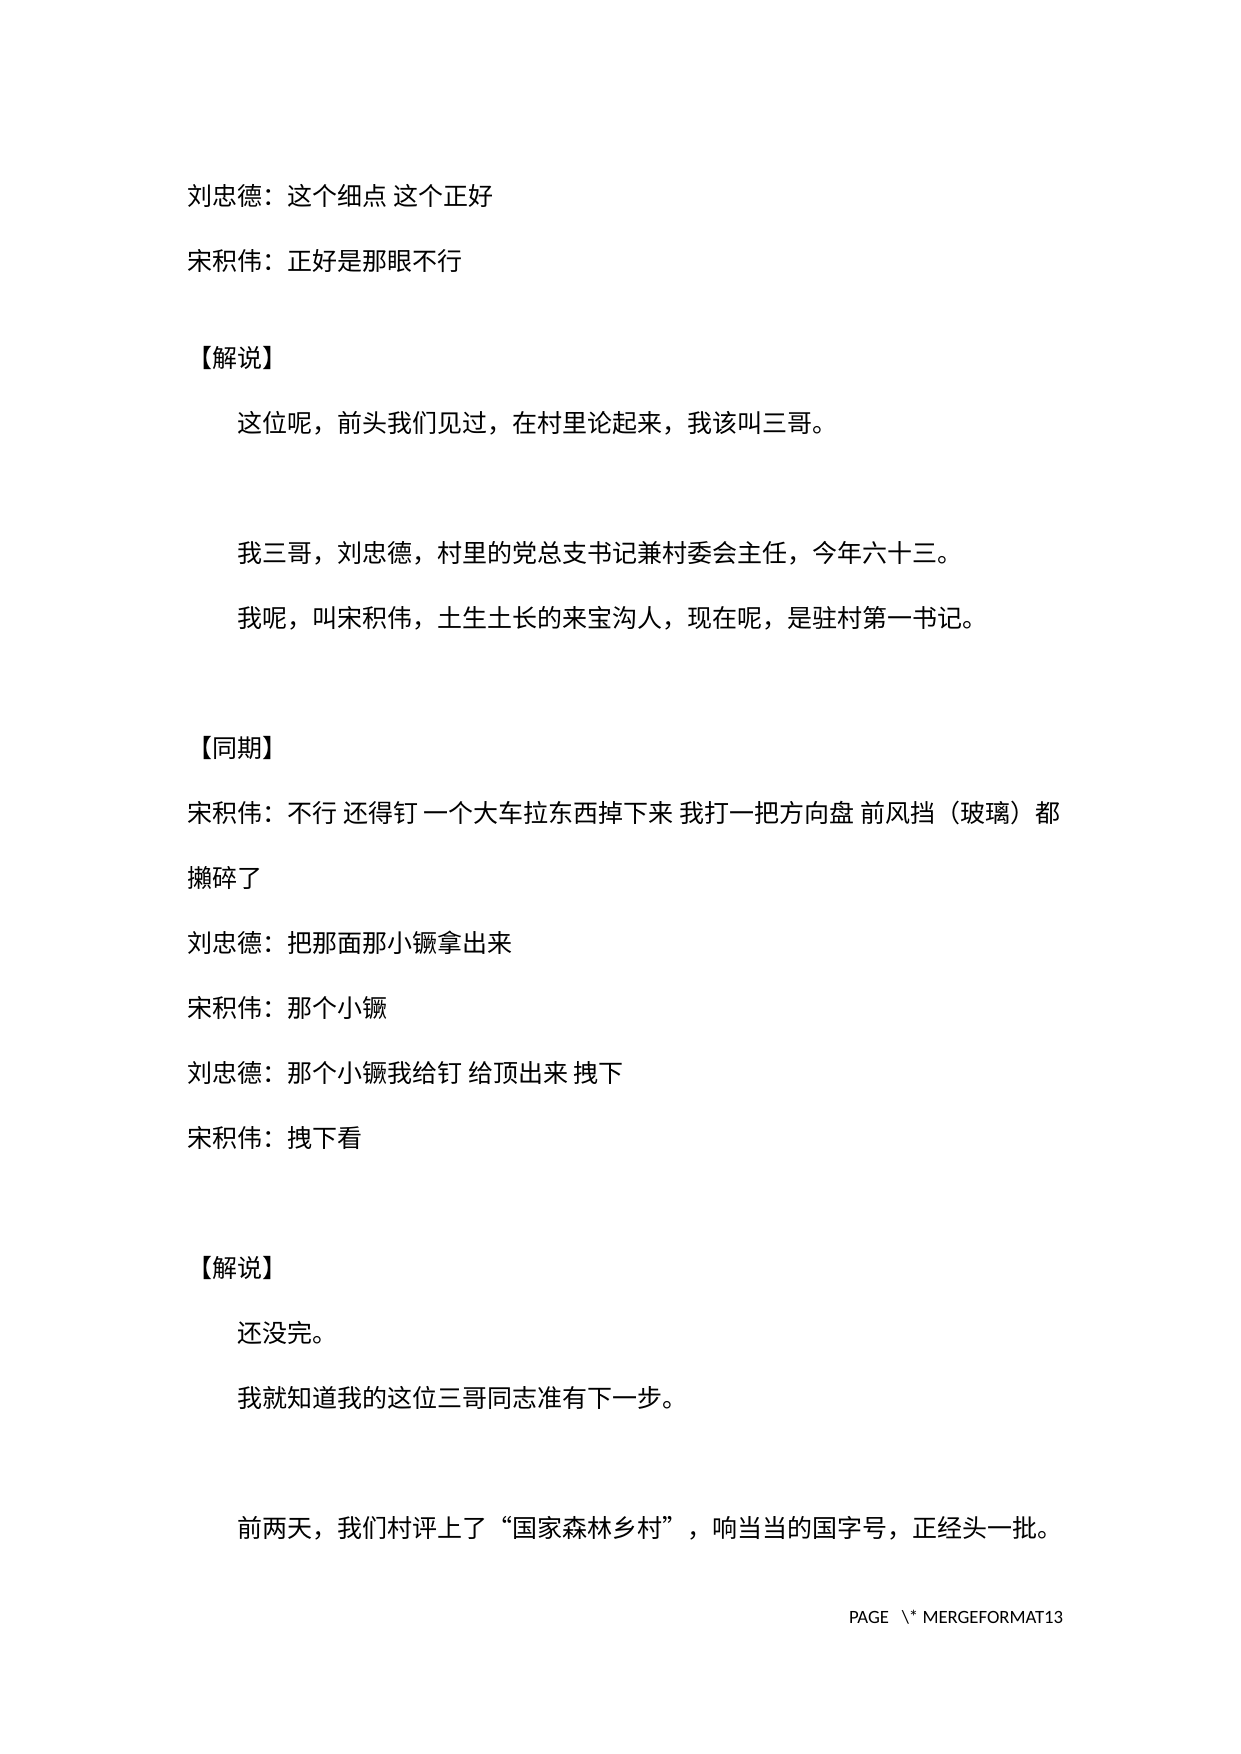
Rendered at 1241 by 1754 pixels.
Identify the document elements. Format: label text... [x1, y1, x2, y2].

text 我呢，叫宋积伟，土生土长的来宝沟人，现在呢，是驻村第一书记。 [187, 584, 1063, 649]
text 宋积伟：那个小镢 [187, 974, 1063, 1039]
text 宋积伟：拽下看 [187, 1104, 1063, 1169]
text 【同期】 [187, 714, 1063, 779]
text 宋积伟：正好是那眼不行 [187, 227, 1063, 292]
text 前两天，我们村评上了“国家森林乡村”，响当当的国字号，正经头一批。 [187, 1494, 1063, 1559]
text 宋积伟：不行 还得钉 一个大车拉东西掉下来 我打一把方向盘 前风挡（玻璃）都攋碎了 [187, 779, 1063, 909]
text 刘忠德：把那面那小镢拿出来 [187, 909, 1063, 974]
text 【解说】 [187, 1234, 1063, 1299]
text 刘忠德：那个小镢我给钉 给顶出来 拽下 [187, 1039, 1063, 1104]
text 刘忠德：这个细点 这个正好 [187, 162, 1063, 227]
text 还没完。 [187, 1299, 1063, 1364]
text 我就知道我的这位三哥同志准有下一步。 [187, 1364, 1063, 1429]
text 【解说】 [187, 324, 1063, 389]
text 这位呢，前头我们见过，在村里论起来，我该叫三哥。 [187, 389, 1063, 454]
text 我三哥，刘忠德，村里的党总支书记兼村委会主任，今年六十三。 [187, 519, 1063, 584]
